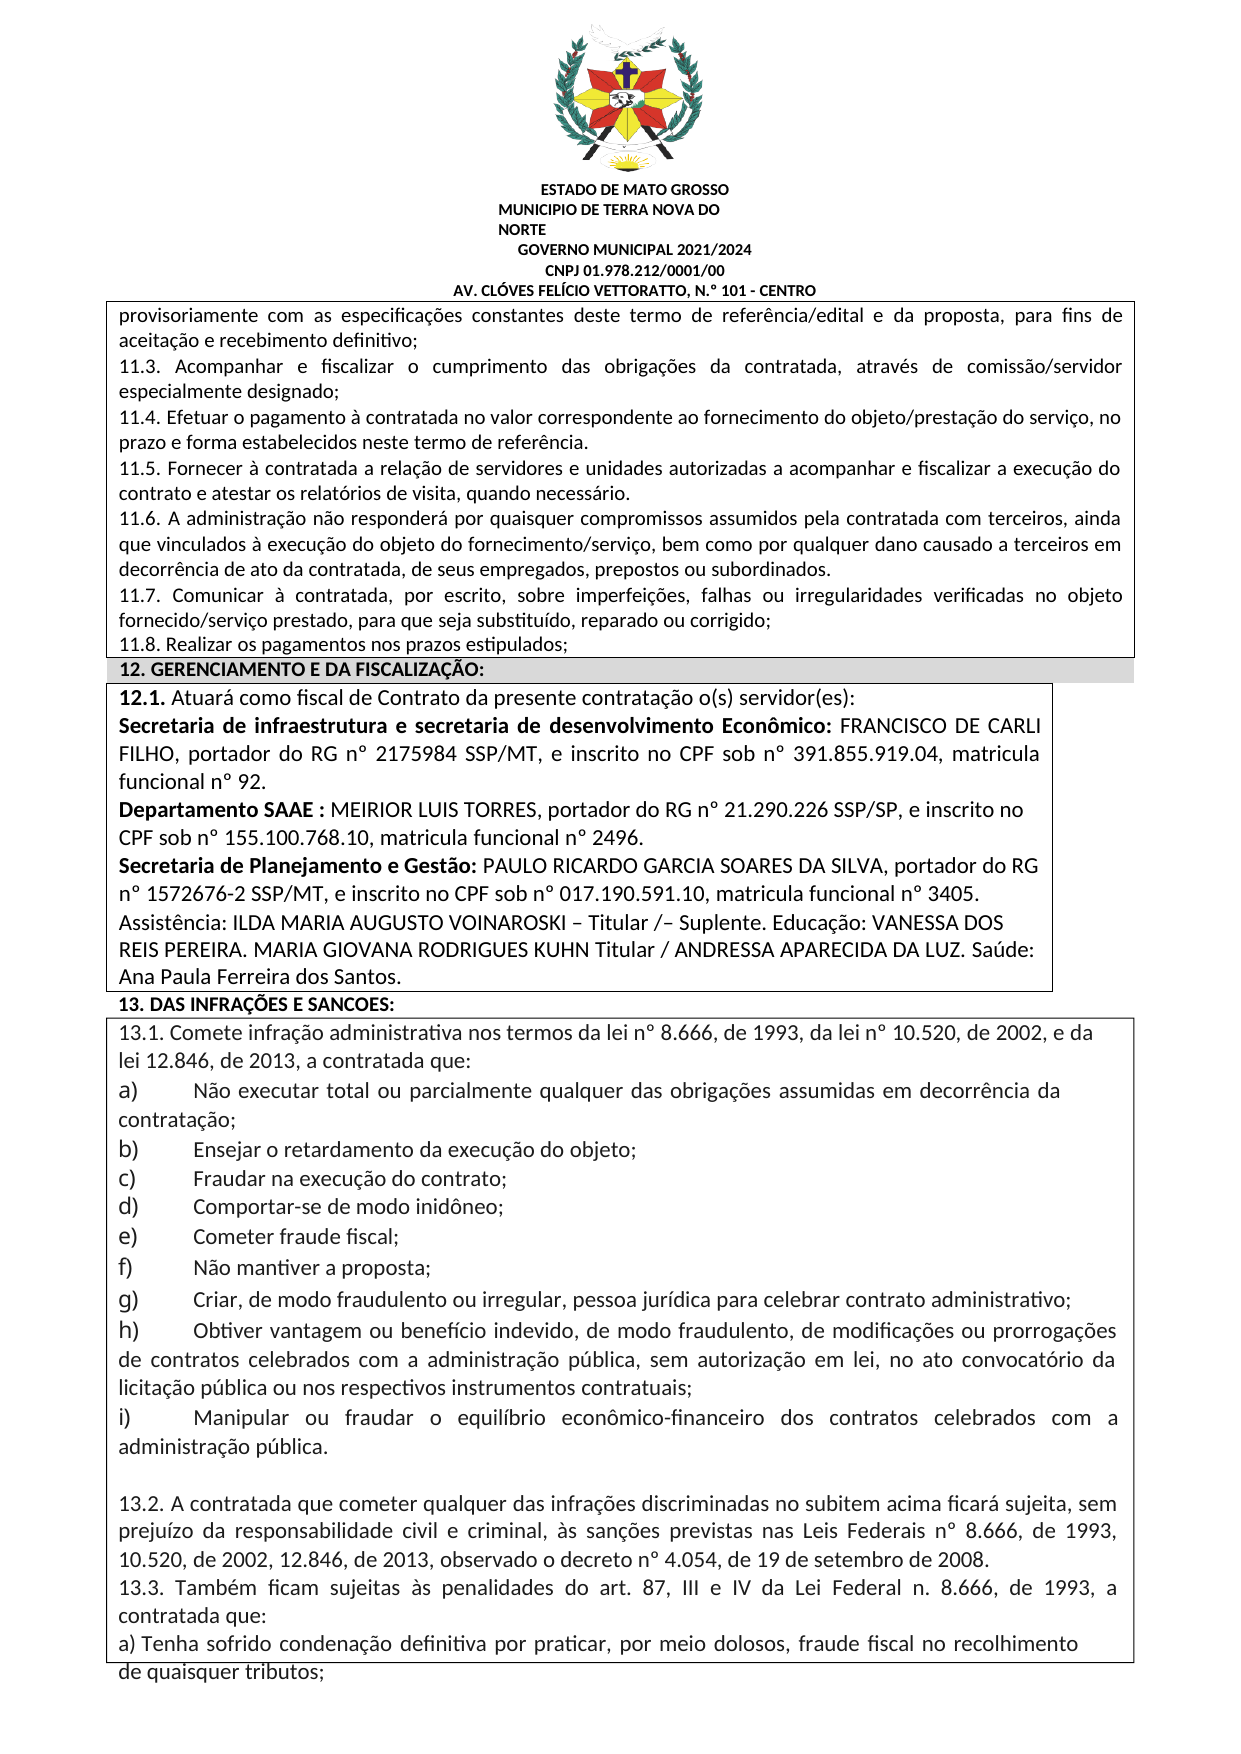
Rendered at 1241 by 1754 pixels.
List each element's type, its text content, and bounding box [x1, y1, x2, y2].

list Criar, de modo fraudulento ou irregular, pessoa jurídica para celebrar contrato administrativo; [118, 1282, 1194, 1314]
list Comportar-se de modo inidôneo; [118, 1192, 1194, 1220]
list Manipular ou fraudar o equilíbrio econômico-financeiro dos contratos celebrados com a administração pública. [118, 1401, 1118, 1461]
text AV. CLÓVES FELÍCIO VETTORATTO, N.º 101 - CENTRO [77, 280, 1192, 301]
list Não mantiver a proposta; [118, 1251, 1194, 1282]
list Comete infração administrativa nos termos da lei nº 8.666, de 1993, da lei nº 10.520, de 2002, e da lei 12.846, de 2013, a contratada que: [118, 1018, 1118, 1074]
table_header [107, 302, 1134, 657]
picture [553, 24, 703, 172]
list Também ficam sujeitas às penalidades do art. 87, III e IV da Lei Federal n. 8.666, de 1993, a contratada que: [118, 1573, 1117, 1629]
text ESTADO DE MATO GROSSO MUNICIPIO DE TERRA NOVA DO NORTE [498, 179, 771, 239]
list Não executar total ou parcialmente qualquer das obrigações assumidas em decorrência da contratação; [118, 1074, 1118, 1133]
list Cometer fraude fiscal; [118, 1220, 1194, 1251]
list Tenha sofrido condenação definitiva por praticar, por meio dolosos, fraude fiscal no recolhimento de quaisquer tributos; [118, 1629, 1079, 1685]
list Fraudar na execução do contrato; [118, 1164, 1194, 1192]
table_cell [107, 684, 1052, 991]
text GOVERNO MUNICIPAL 2021/2024 CNPJ 01.978.212/0001/00 [518, 240, 752, 280]
list Ensejar o retardamento da execução do objeto; [118, 1133, 1194, 1164]
list A contratada que cometer qualquer das infrações discriminadas no subitem acima ficará sujeita, sem prejuízo da responsabilidade civil e criminal, às sanções previstas nas Leis Federais nº 8.666, de 1993, 10.520, de 2002, 12.846, de 2013, observado o decreto nº 4.054, de 19 de setembro de 2008. [118, 1489, 1119, 1573]
list DAS INFRAÇÕES E SANCOES: [118, 992, 1194, 1017]
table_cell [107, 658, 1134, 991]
list Obtiver vantagem ou benefício indevido, de modo fraudulento, de modificações ou prorrogações de contratos celebrados com a administração pública, sem autorização em lei, no ato convocatório da licitação pública ou nos respectivos instrumentos contratuais; [118, 1314, 1118, 1401]
